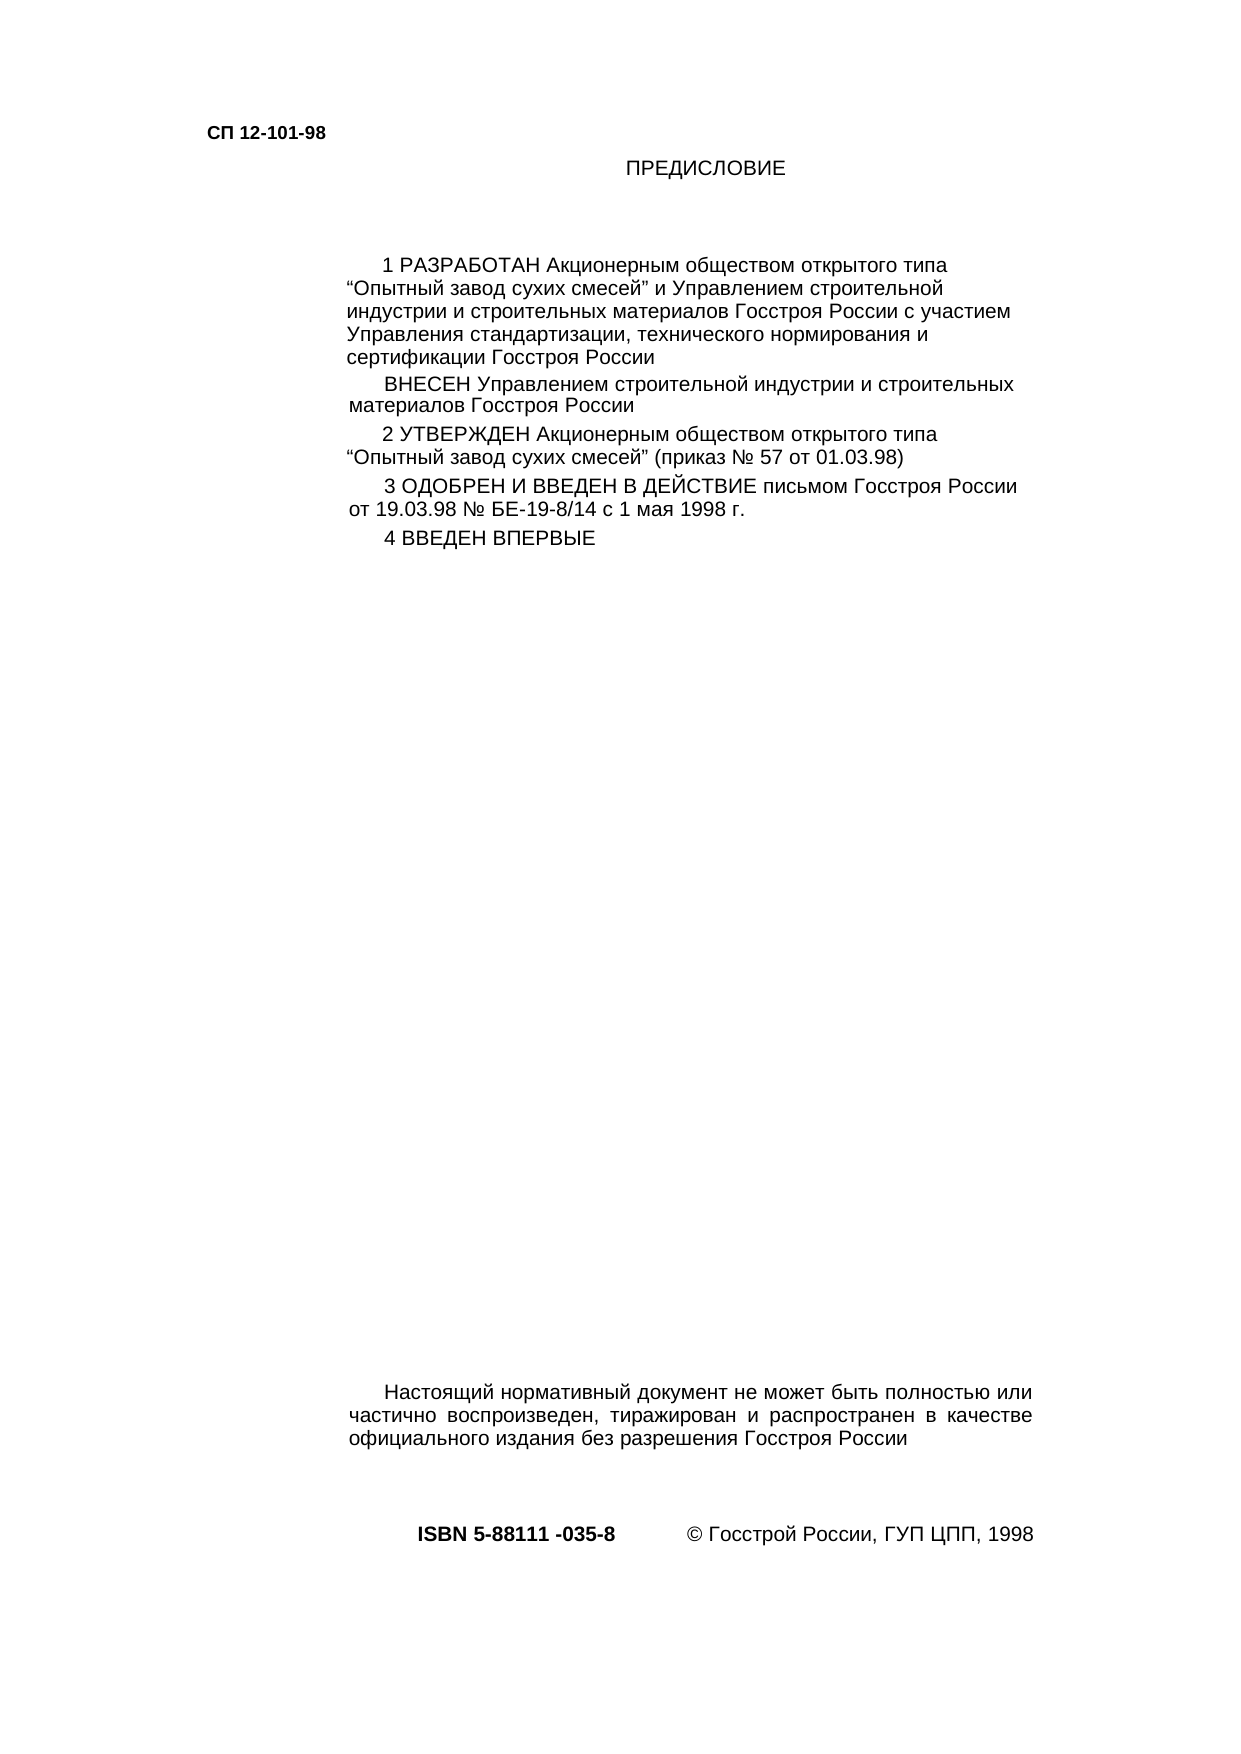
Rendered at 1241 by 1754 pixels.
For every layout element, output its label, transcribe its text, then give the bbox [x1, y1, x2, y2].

text Настоящий нормативный документ не может быть полностью или частично воспроизведен, тиражирован и распространен в качестве официального издания без разрешения Госстроя России [348, 1381, 1033, 1450]
text 2 УТВЕРЖДЕН Акционерным обществом открытого типа “Опытный завод сухих смесей” (приказ № 57 от 01.03.98) [346, 423, 1034, 469]
text 3 ОДОБРЕН И ВВЕДЕН В ДЕЙСТВИЕ письмом Госстроя России от 19.03.98 № БЕ-19-8/14 с 1 мая 1998 г. [348, 475, 1034, 521]
text ВНЕСЕН Управлением строительной индустрии и строительных материалов Госстроя России [348, 375, 1034, 417]
text 4 ВВЕДЕН ВПЕРВЫЕ [348, 527, 1034, 550]
text ISBN 5-88111 -035-8 © Госстрой России, ГУП ЦПП, 1998 [207, 1525, 1033, 1546]
text ПРЕДИСЛОВИЕ [626, 160, 1033, 179]
text СП 12-101-98 [207, 123, 1033, 144]
text 1 РАЗРАБОТАН Акционерным обществом открытого типа “Опытный завод сухих смесей” и Управлением строительной индустрии и строительных материалов Госстроя России с участием Управления стандартизации, технического нормирования и сертификации Госстроя России [346, 254, 1034, 369]
